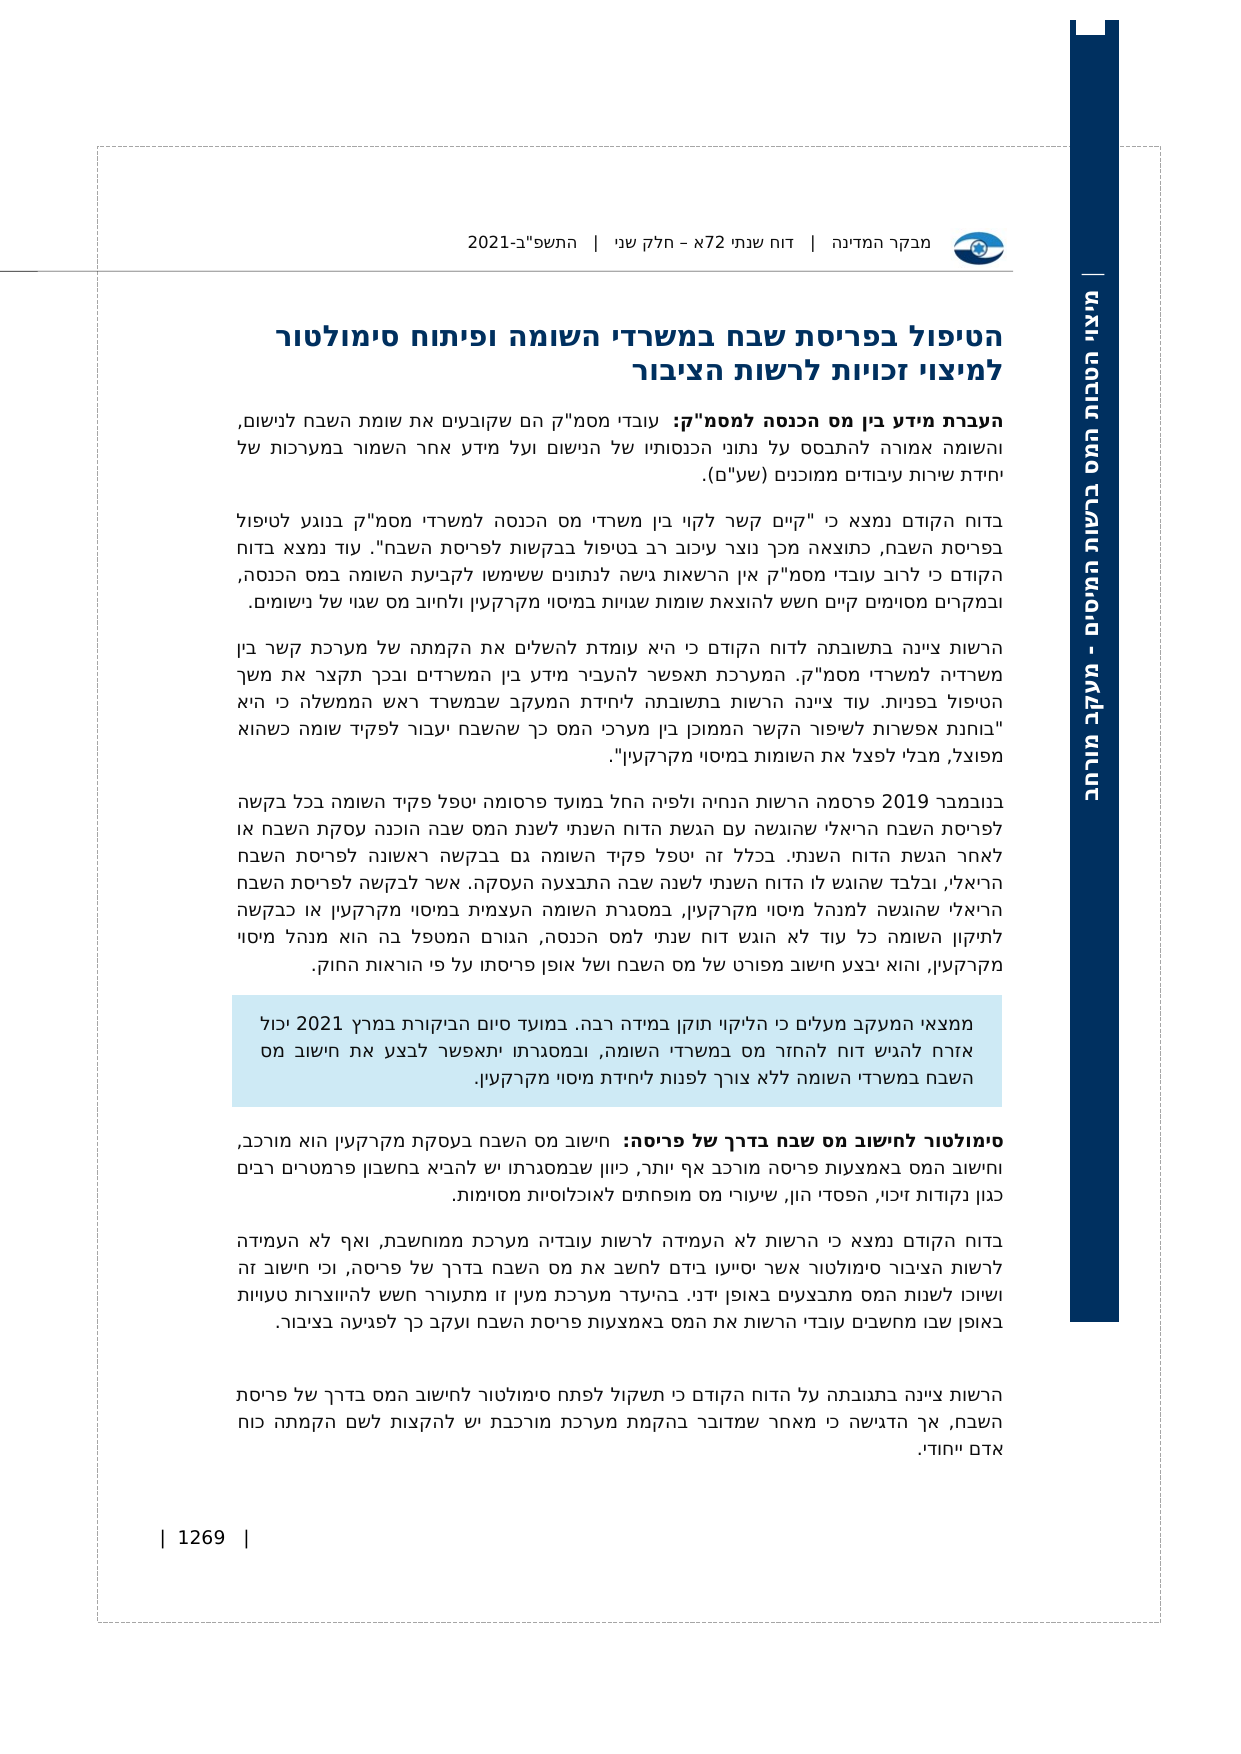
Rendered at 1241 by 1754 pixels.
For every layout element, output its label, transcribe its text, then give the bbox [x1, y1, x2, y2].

text סימולטור לחישוב מס שבח בדרך של פריסה: חישוב מס השבח בעסקת מקרקעין הוא מורכב, וחישוב המס באמצעות פריסה מורכב אף יותר, כיוון שבמסגרתו יש להביא בחשבון פרמטרים רבים כגון נקודות זיכוי, הפסדי הון, שיעורי מס מופחתים לאוכלוסיות מסוימות. [236, 1125, 1004, 1207]
text בנובמבר 2019 פרסמה הרשות הנחיה ולפיה החל במועד פרסומה יטפל פקיד השומה בכל בקשה לפריסת השבח הריאלי שהוגשה עם הגשת הדוח השנתי לשנת המס שבה הוכנה עסקת השבח או לאחר הגשת הדוח השנתי. בכלל זה יטפל פקיד השומה גם בבקשה ראשונה לפריסת השבח הריאלי, ובלבד שהוגש לו הדוח השנתי לשנה שבה התבצעה העסקה. אשר לבקשה לפריסת השבח הריאלי שהוגשה למנהל מיסוי מקרקעין, במסגרת השומה העצמית במיסוי מקרקעין או כבקשה לתיקון השומה כל עוד לא הוגש דוח שנתי למס הכנסה, הגורם המטפל בה הוא מנהל מיסוי מקרקעין, והוא יבצע חישוב מפורט של מס השבח ושל אופן פריסתו על פי הוראות החוק. [236, 787, 1004, 976]
text ממצאי המעקב מעלים כי הליקוי תוקן במידה רבה. במועד סיום הביקורת במרץ 2021 יכול אזרח להגיש דוח להחזר מס במשרדי השומה, ובמסגרתו יתאפשר לבצע את חישוב מס השבח במשרדי השומה ללא צורך לפנות ליחידת מיסוי מקרקעין. [237, 1000, 997, 1102]
text בדוח הקודם נמצא כי הרשות לא העמידה לרשות עובדיה מערכת ממוחשבת, ואף לא העמידה לרשות הציבור סימולטור אשר יסייעו בידם לחשב את מס השבח בדרך של פריסה, וכי חישוב זה ושיוכו לשנות המס מתבצעים באופן ידני. בהיעדר מערכת מעין זו מתעורר חשש להיווצרות טעויות באופן שבו מחשבים עובדי הרשות את המס באמצעות פריסת השבח ועקב כך לפגיעה בציבור. [236, 1225, 1004, 1334]
text בדוח הקודם נמצא כי "קיים קשר לקוי בין משרדי מס הכנסה למשרדי מסמ"ק בנוגע לטיפול בפריסת השבח, כתוצאה מכך נוצר עיכוב רב בטיפול בבקשות לפריסת השבח". עוד נמצא בדוח הקודם כי לרוב עובדי מסמ"ק אין הרשאות גישה לנתונים ששימשו לקביעת השומה במס הכנסה, ובמקרים מסוימים קיים חשש להוצאת שומות שגויות במיסוי מקרקעין ולחיוב מס שגוי של נישומים. [236, 506, 1004, 614]
text הטיפול בפריסת שבח במשרדי השומה ופיתוח סימולטור למיצוי זכויות לרשות הציבור [236, 319, 1004, 387]
text העברת מידע בין מס הכנסה למסמ"ק: עובדי מסמ"ק הם שקובעים את שומת השבח לנישום, והשומה אמורה להתבסס על נתוני הכנסותיו של הנישום ועל מידע אחר השמור במערכות של יחידת שירות עיבודים ממוכנים (שע"ם). [236, 406, 1004, 487]
text הרשות ציינה בתגובתה על הדוח הקודם כי תשקול לפתח סימולטור לחישוב המס בדרך של פריסת השבח, אך הדגישה כי מאחר שמדובר בהקמת מערכת מורכבת יש להקצות לשם הקמתה כוח אדם ייחודי. [236, 1379, 1004, 1461]
picture [950, 228, 1007, 268]
text הרשות ציינה בתשובתה לדוח הקודם כי היא עומדת להשלים את הקמתה של מערכת קשר בין משרדיה למשרדי מסמ"ק. המערכת תאפשר להעביר מידע בין המשרדים ובכך תקצר את משך הטיפול בפניות. עוד ציינה הרשות בתשובתה ליחידת המעקב שבמשרד ראש הממשלה כי היא "בוחנת אפשרות לשיפור הקשר הממוכן בין מערכי המס כך שהשבח יעבור לפקיד שומה כשהוא מפוצל, מבלי לפצל את השומות במיסוי מקרקעין". [236, 633, 1004, 768]
